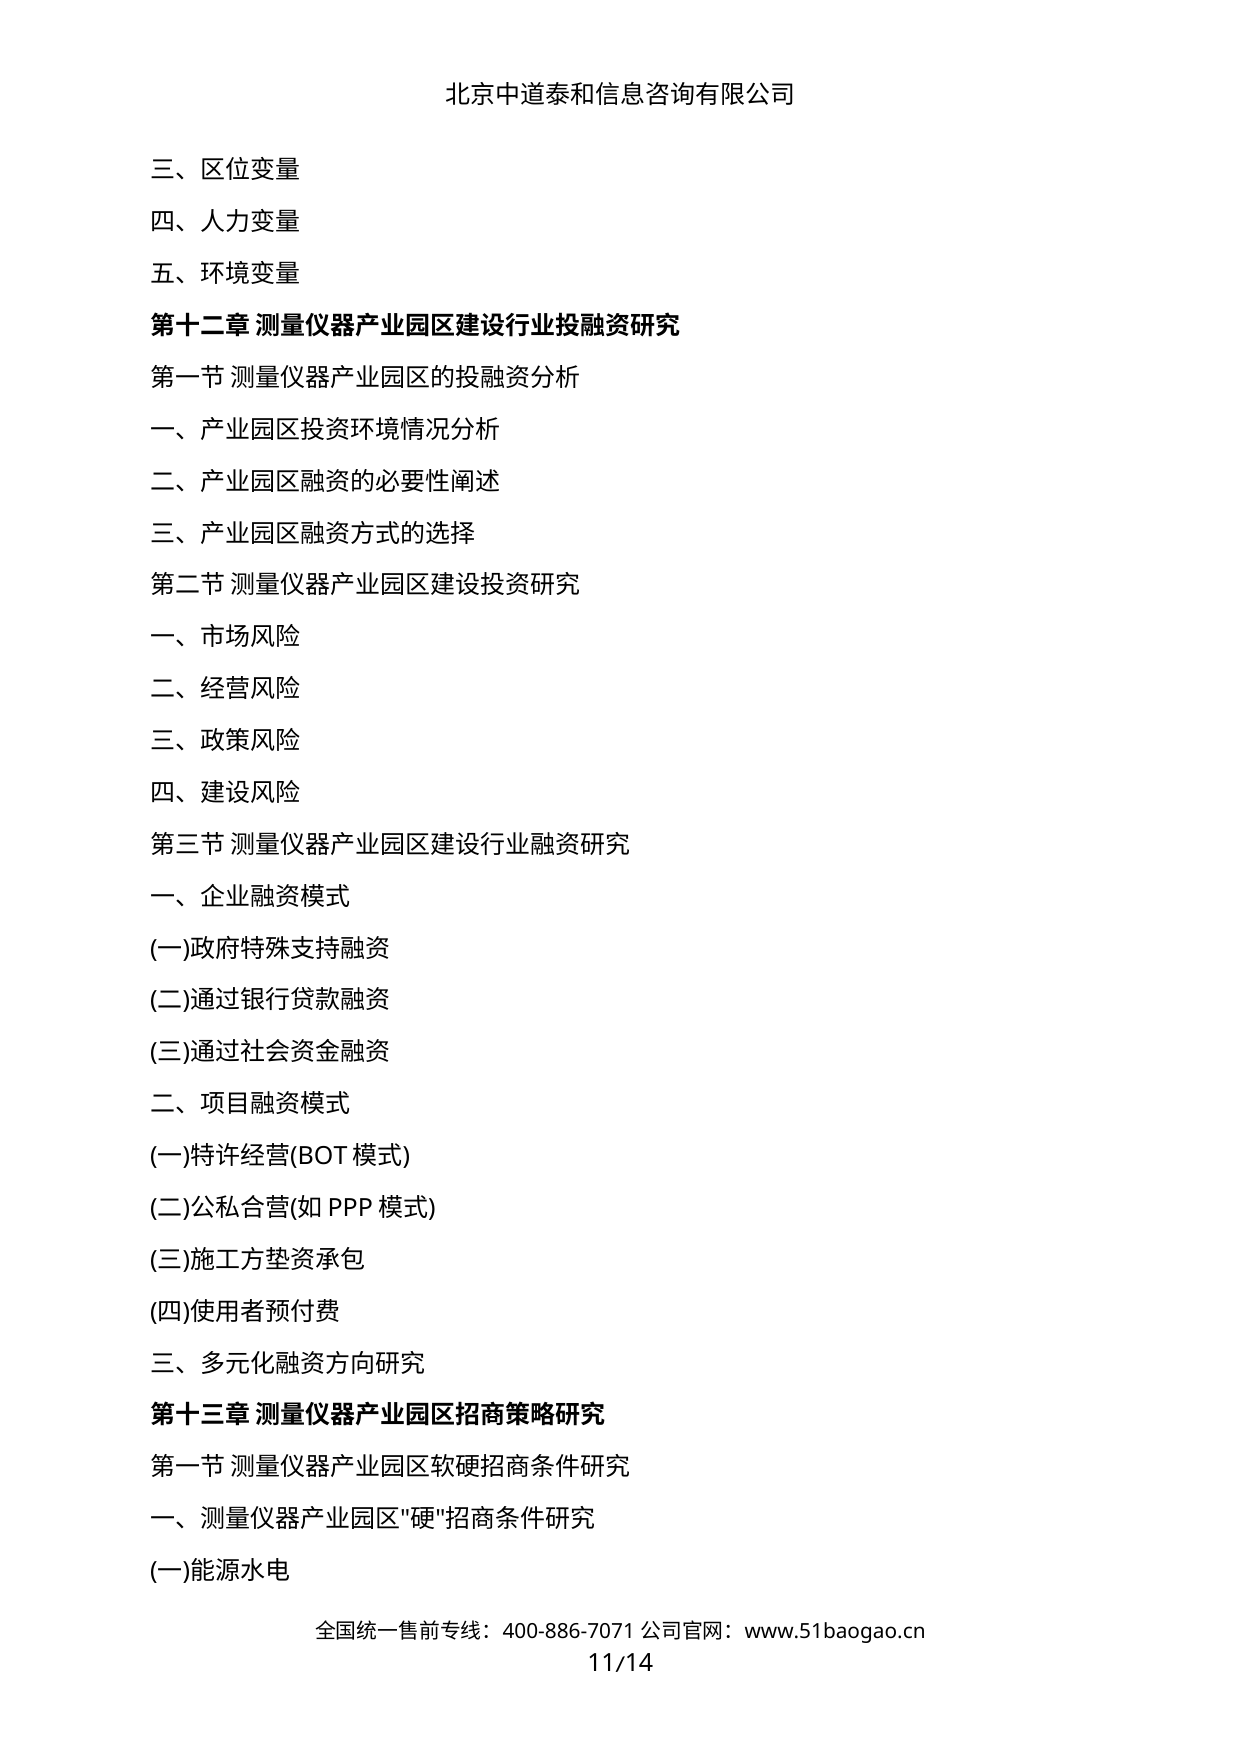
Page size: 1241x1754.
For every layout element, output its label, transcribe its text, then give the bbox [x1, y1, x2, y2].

text (一)能源水电 [150, 1551, 1090, 1587]
text 第二节 测量仪器产业园区建设投资研究 [150, 565, 1090, 601]
text 第一节 测量仪器产业园区的投融资分析 [150, 357, 1090, 394]
text 第三节 测量仪器产业园区建设行业融资研究 [150, 824, 1090, 861]
text 三、多元化融资方向研究 [150, 1343, 1090, 1379]
text (二)通过银行贷款融资 [150, 980, 1090, 1016]
text 二、项目融资模式 [150, 1084, 1090, 1120]
text 三、政策风险 [150, 721, 1090, 757]
text (四)使用者预付费 [150, 1291, 1090, 1327]
text 三、产业园区融资方式的选择 [150, 513, 1090, 549]
text 一、企业融资模式 [150, 876, 1090, 912]
text 四、建设风险 [150, 772, 1090, 809]
text (三)施工方垫资承包 [150, 1239, 1090, 1276]
text (一)政府特殊支持融资 [150, 928, 1090, 964]
text 五、环境变量 [150, 254, 1090, 290]
text 一、市场风险 [150, 617, 1090, 653]
text 第一节 测量仪器产业园区软硬招商条件研究 [150, 1447, 1090, 1483]
text 四、人力变量 [150, 202, 1090, 238]
text 二、产业园区融资的必要性阐述 [150, 461, 1090, 497]
text 一、测量仪器产业园区"硬"招商条件研究 [150, 1499, 1090, 1535]
text 二、经营风险 [150, 669, 1090, 705]
text 第十三章 测量仪器产业园区招商策略研究 [150, 1395, 1090, 1431]
text 三、区位变量 [150, 150, 1090, 186]
text 一、产业园区投资环境情况分析 [150, 409, 1090, 446]
text (二)公私合营(如PPP模式) [150, 1187, 1090, 1224]
text 第十二章 测量仪器产业园区建设行业投融资研究 [150, 306, 1090, 342]
text (三)通过社会资金融资 [150, 1032, 1090, 1068]
text (一)特许经营(BOT模式) [150, 1136, 1090, 1172]
